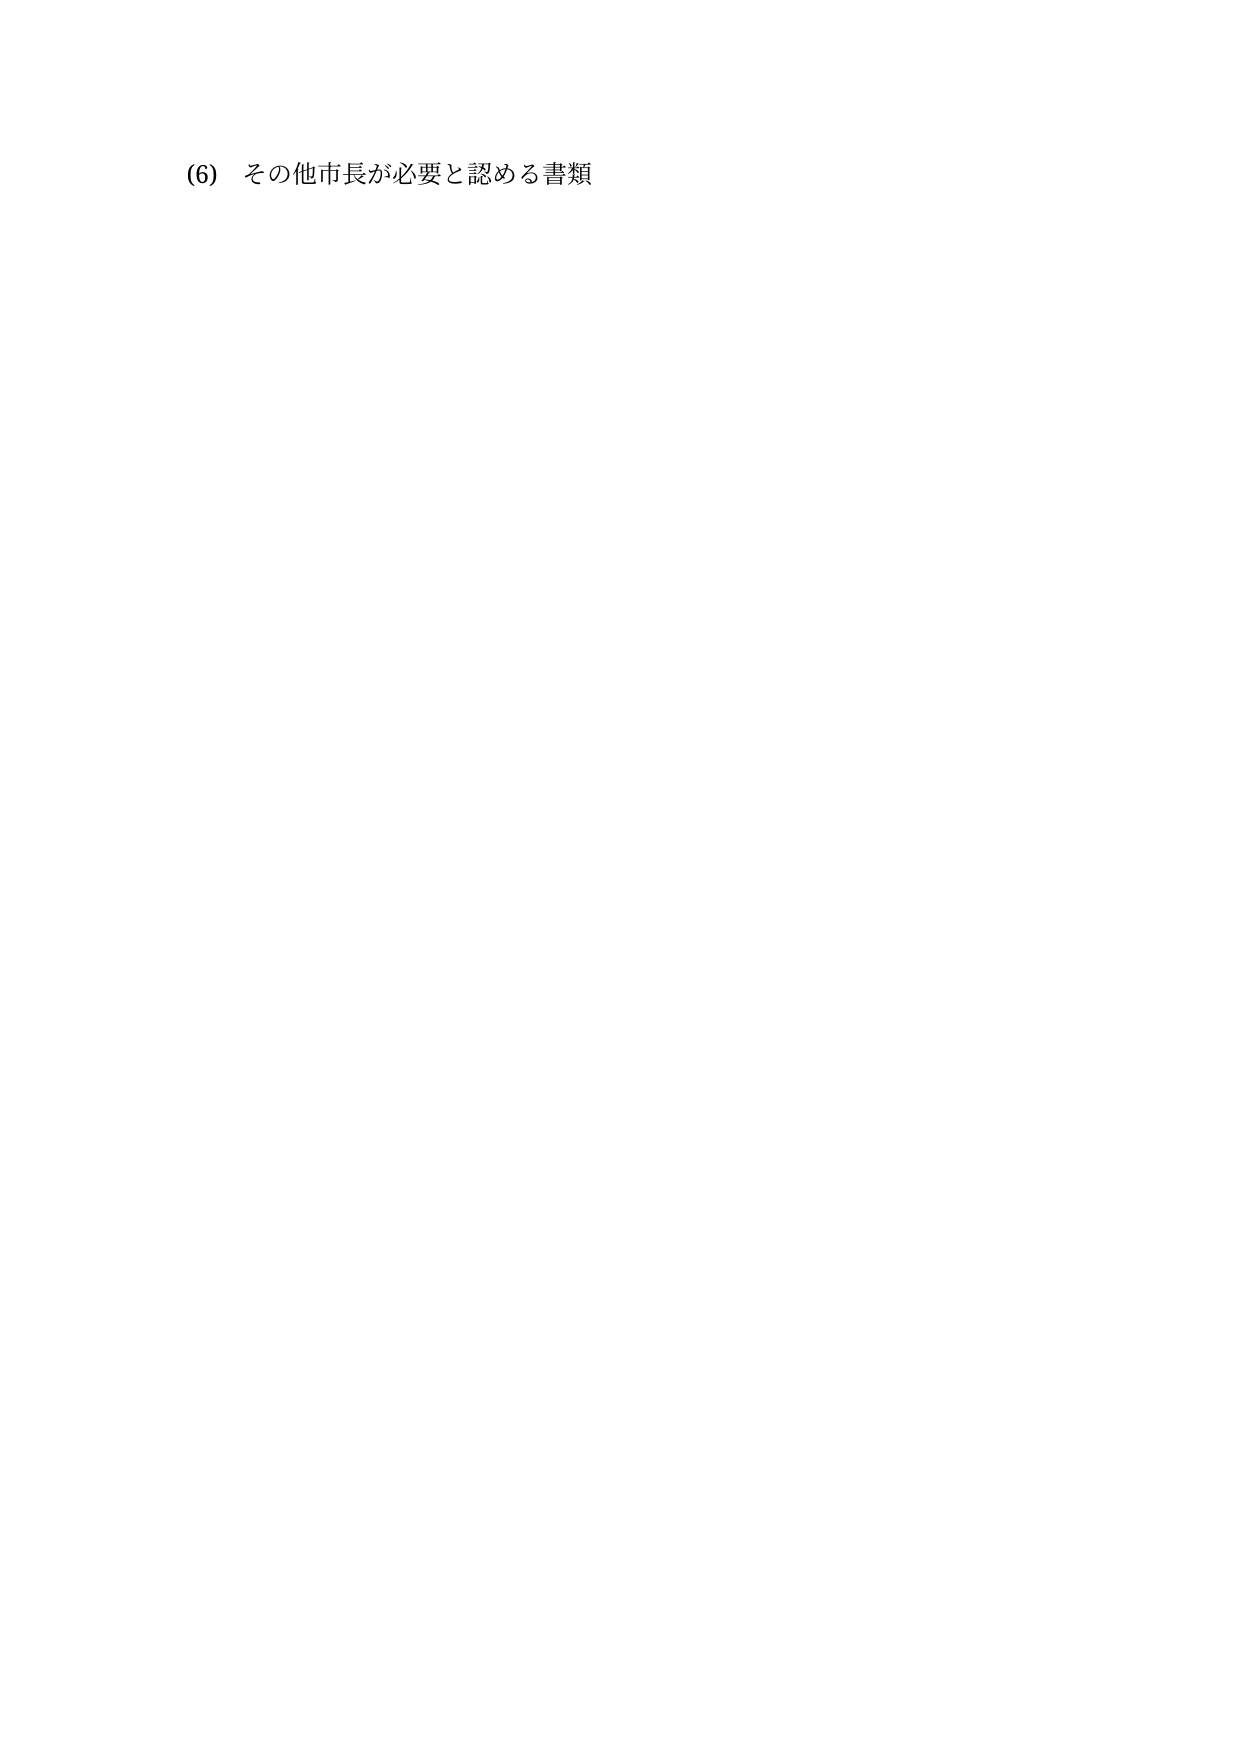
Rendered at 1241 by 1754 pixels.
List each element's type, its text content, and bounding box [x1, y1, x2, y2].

text (6) その他市長が必要と認める書類 [161, 154, 1079, 191]
